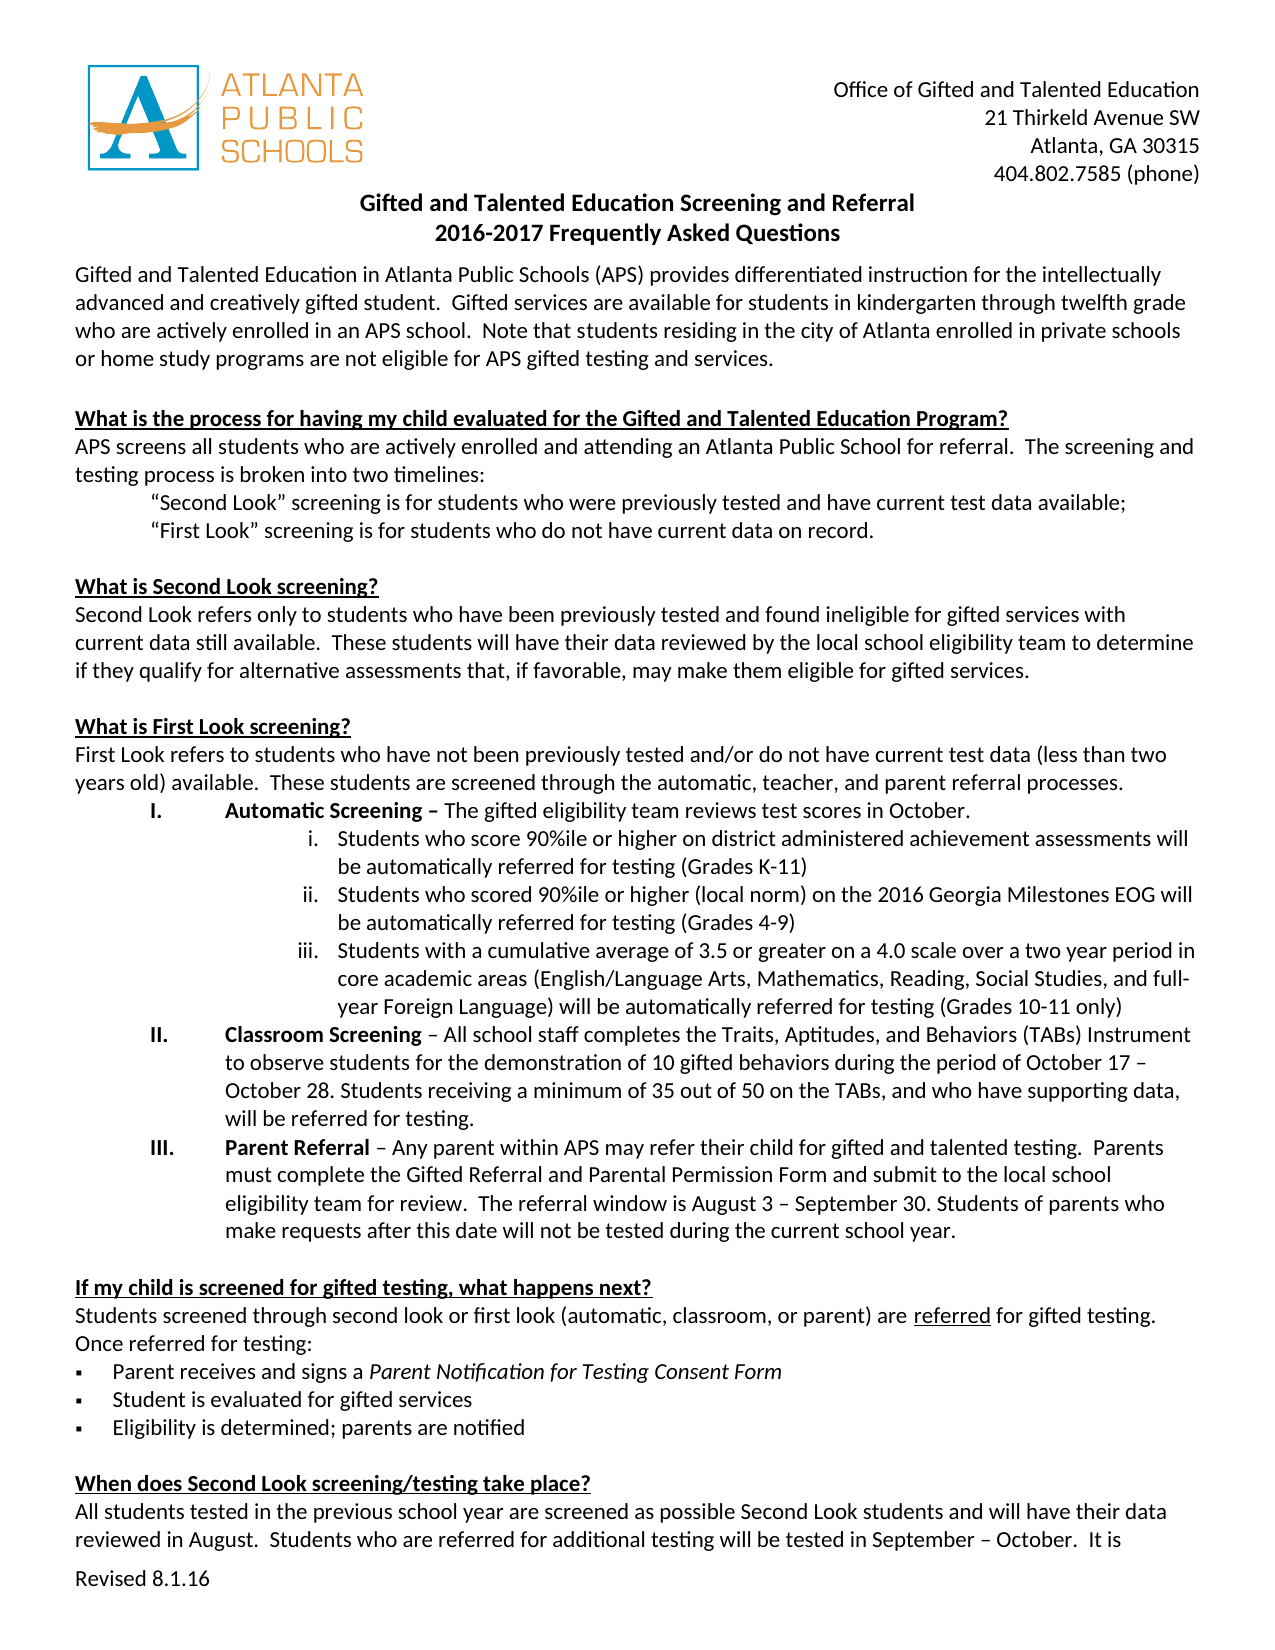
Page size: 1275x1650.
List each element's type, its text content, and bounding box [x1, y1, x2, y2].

text “First Look” screening is for students who do not have current data on record. [75, 516, 1200, 544]
text Gifted and Talented Education Screening and Referral [75, 187, 1200, 218]
text APS screens all students who are actively enrolled and attending an Atlanta Public School for referral. The screening and testing process is broken into two timelines: [75, 432, 1200, 488]
text If my child is screened for gifted testing, what happens next? [75, 1273, 1200, 1301]
list Students who score 90%ile or higher on district administered achievement assessments will be automatically referred for testing (Grades K-11) [319, 824, 1200, 880]
text Students screened through second look or first look (automatic, classroom, or parent) are referred for gifted testing. Once referred for testing: [75, 1301, 1200, 1357]
list Students who scored 90%ile or higher (local norm) on the 2016 Georgia Milestones EOG will be automatically referred for testing (Grades 4-9) [319, 880, 1200, 936]
text Gifted and Talented Education in Atlanta Public Schools (APS) provides differentiated instruction for the intellectually advanced and creatively gifted student. Gifted services are available for students in kindergarten through twelfth grade who are actively enrolled in an APS school. Note that students residing in the city of Atlanta enrolled in private schools or home study programs are not eligible for APS gifted testing and services. [75, 260, 1200, 372]
text When does Second Look screening/testing take place? [75, 1469, 1200, 1497]
text What is Second Look screening? [75, 572, 1200, 600]
picture [79, 54, 374, 177]
text “Second Look” screening is for students who were previously tested and have current test data available; [75, 488, 1200, 516]
list Classroom Screening – All school staff completes the Traits, Aptitudes, and Behaviors (TABs) Instrument to observe students for the demonstration of 10 gifted behaviors during the period of October 17 – October 28. Students receiving a minimum of 35 out of 50 on the TABs, and who have supporting data, will be referred for testing. [150, 1021, 1200, 1133]
text 2016-2017 Frequently Asked Questions [75, 218, 1200, 248]
text First Look refers to students who have not been previously tested and/or do not have current test data (less than two years old) available. These students are screened through the automatic, teacher, and parent referral processes. [75, 740, 1200, 796]
text Second Look refers only to students who have been previously tested and found ineligible for gifted services with current data still available. These students will have their data reviewed by the local school eligibility team to determine if they qualify for alternative assessments that, if favorable, may make them eligible for gifted services. [75, 600, 1200, 684]
list Student is evaluated for gifted services [75, 1385, 1200, 1413]
text What is First Look screening? [75, 712, 1200, 740]
list Automatic Screening – The gifted eligibility team reviews test scores in October. [150, 796, 1200, 824]
list Eligibility is determined; parents are notified [75, 1413, 1200, 1441]
list Parent receives and signs a Parent Notification for Testing Consent Form [75, 1357, 1200, 1385]
text What is the process for having my child evaluated for the Gifted and Talented Education Program? [75, 404, 1200, 432]
list Parent Referral – Any parent within APS may refer their child for gifted and talented testing. Parents must complete the Gifted Referral and Parental Permission Form and submit to the local school eligibility team for review. The referral window is August 3 – September 30. Students of parents who make requests after this date will not be tested during the current school year. [150, 1133, 1200, 1245]
list Students with a cumulative average of 3.5 or greater on a 4.0 scale over a two year period in core academic areas (English/Language Arts, Mathematics, Reading, Social Studies, and full-year Foreign Language) will be automatically referred for testing (Grades 10-11 only) [319, 936, 1200, 1021]
